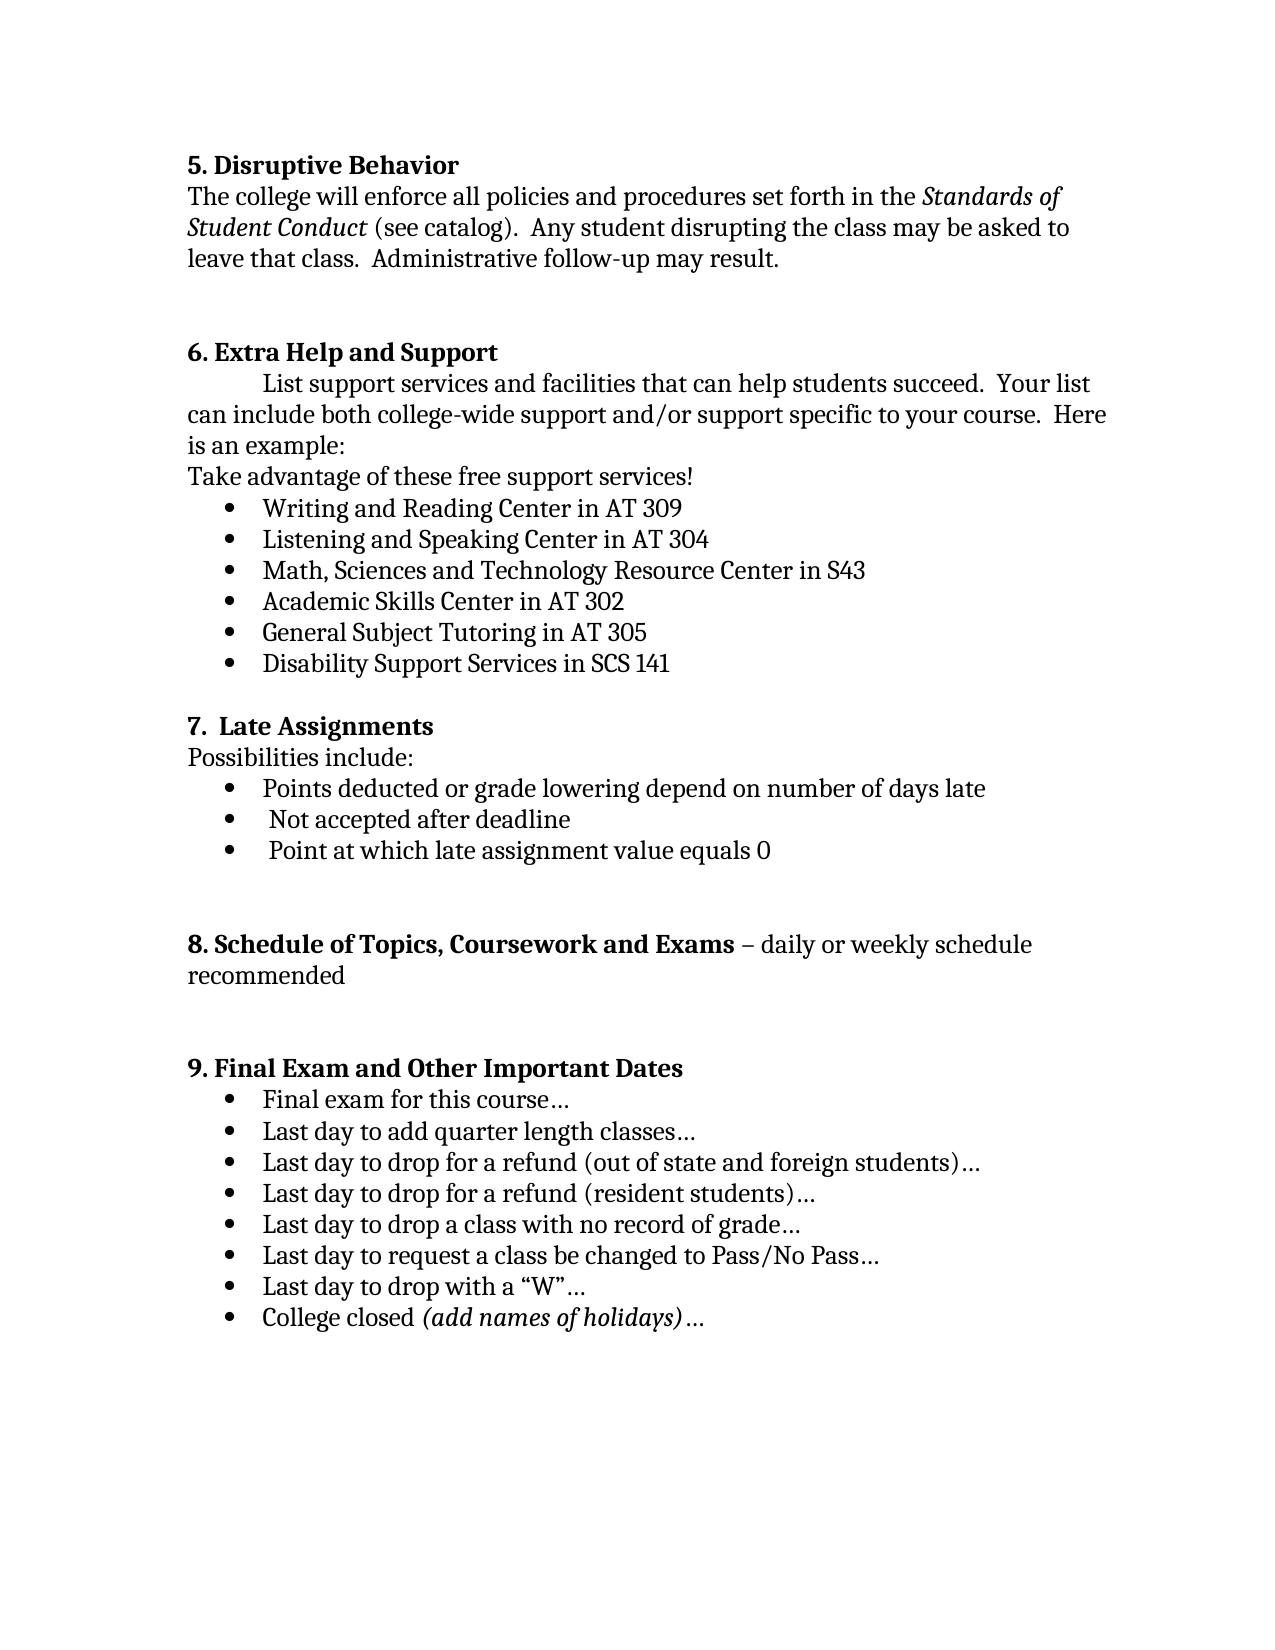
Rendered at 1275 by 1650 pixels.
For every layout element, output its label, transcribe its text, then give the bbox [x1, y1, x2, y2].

list General Subject Tutoring in AT 305 [225, 617, 1125, 648]
list Disability Support Services in SCS 141 [225, 648, 1125, 679]
list Last day to drop a class with no record of grade… [225, 1209, 1125, 1240]
list Points deducted or grade lowering depend on number of days late [225, 773, 1125, 804]
list Last day to request a class be changed to Pass/No Pass… [225, 1240, 1125, 1271]
text Possibilities include: [187, 742, 1125, 773]
text 7. Late Assignments [187, 711, 1125, 742]
text The college will enforce all policies and procedures set forth in the Standards of Student Conduct (see catalog). Any student disrupting the class may be asked to leave that class. Administrative follow-up may result. [187, 181, 1125, 274]
list College closed (add names of holidays)… [225, 1302, 1125, 1333]
text 8. Schedule of Topics, Coursework and Exams – daily or weekly schedule recommended [187, 929, 1125, 991]
list Last day to drop for a refund (out of state and foreign students)… [225, 1147, 1125, 1178]
subtitle 5. Disruptive Behavior [187, 150, 1125, 181]
list Last day to drop for a refund (resident students)… [225, 1178, 1125, 1209]
list Listening and Speaking Center in AT 304 [225, 524, 1125, 555]
list Final exam for this course… [225, 1084, 1125, 1116]
list Academic Skills Center in AT 302 [225, 586, 1125, 617]
text List support services and facilities that can help students succeed. Your list can include both college-wide support and/or support specific to your course. Here is an example: [187, 368, 1125, 461]
list Point at which late assignment value equals 0 [225, 835, 1125, 866]
list Writing and Reading Center in AT 309 [225, 493, 1125, 524]
list Last day to add quarter length classes… [225, 1116, 1125, 1147]
list Last day to drop with a “W”… [225, 1271, 1125, 1302]
list Math, Sciences and Technology Resource Center in S43 [225, 555, 1125, 586]
text 6. Extra Help and Support [187, 337, 1125, 368]
list Not accepted after deadline [225, 804, 1125, 835]
text Take advantage of these free support services! [187, 461, 1125, 493]
text 9. Final Exam and Other Important Dates [187, 1053, 1125, 1084]
